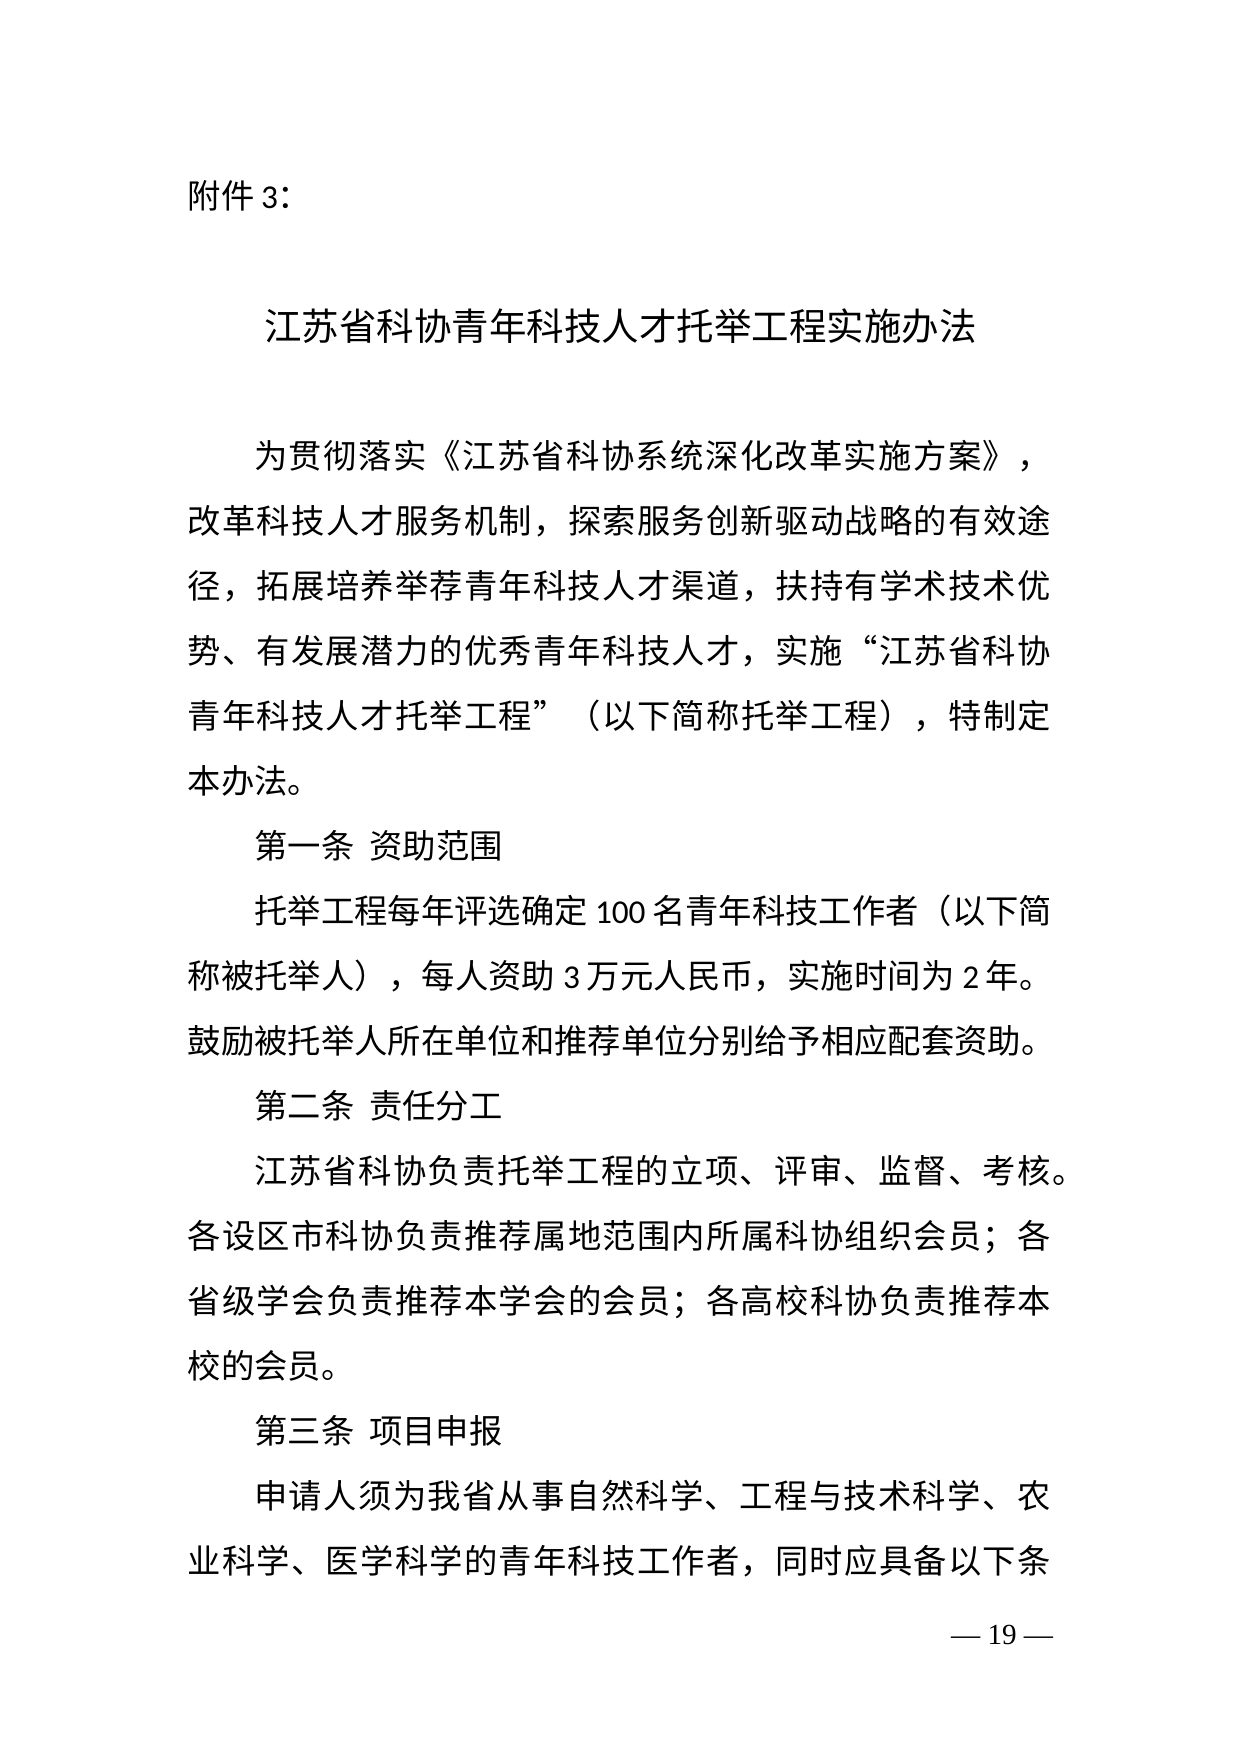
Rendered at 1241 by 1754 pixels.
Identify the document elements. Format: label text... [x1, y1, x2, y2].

text 江苏省科协青年科技人才托举工程实施办法 [187, 292, 1053, 357]
text 第三条 项目申报 [187, 1397, 1053, 1462]
text 为贯彻落实《江苏省科协系统深化改革实施方案》，改革科技人才服务机制，探索服务创新驱动战略的有效途径，拓展培养举荐青年科技人才渠道，扶持有学术技术优势、有发展潜力的优秀青年科技人才，实施“江苏省科协青年科技人才托举工程”（以下简称托举工程），特制定本办法。 [187, 422, 1053, 812]
text 第二条 责任分工 [187, 1072, 1053, 1137]
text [187, 1462, 1053, 1592]
text 第一条 资助范围 [187, 812, 1053, 877]
text 江苏省科协负责托举工程的立项、评审、监督、考核。各设区市科协负责推荐属地范围内所属科协组织会员；各省级学会负责推荐本学会的会员；各高校科协负责推荐本校的会员。 [187, 1137, 1053, 1397]
text 托举工程每年评选确定100名青年科技工作者（以下简称被托举人），每人资助3万元人民币，实施时间为2年。鼓励被托举人所在单位和推荐单位分别给予相应配套资助。 [187, 877, 1053, 1072]
text 附件3： [187, 162, 1053, 227]
